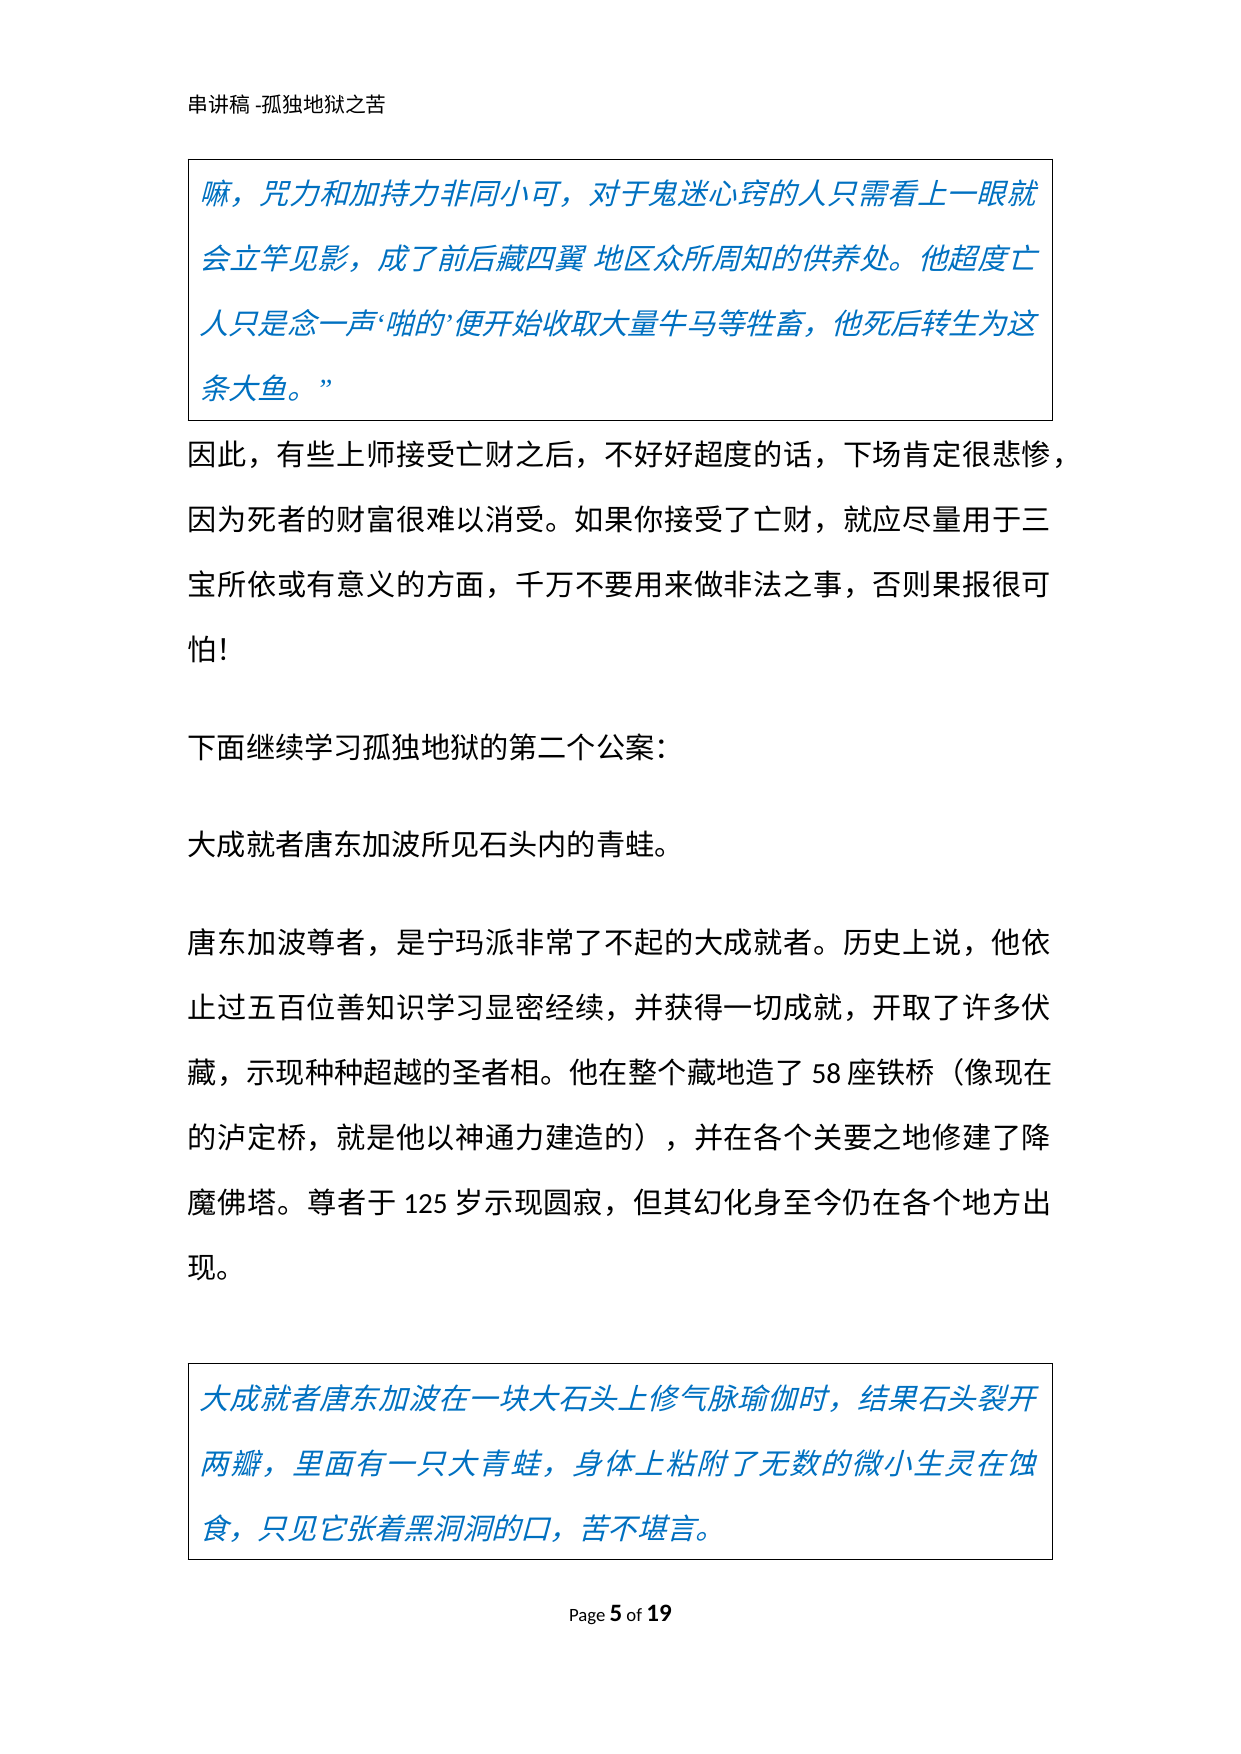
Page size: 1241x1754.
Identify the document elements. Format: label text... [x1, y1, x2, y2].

text 唐东加波尊者，是宁玛派非常了不起的大成就者。历史上说，他依止过五百位善知识学习显密经续，并获得一切成就，开取了许多伏藏，示现种种超越的圣者相。他在整个藏地造了58座铁桥（像现在的泸定桥，就是他以神通力建造的），并在各个关要之地修建了降魔佛塔。尊者于125岁示现圆寂，但其幻化身至今仍在各个地方出现。 [187, 908, 1053, 1298]
text 下面继续学习孤独地狱的第二个公案： [187, 713, 1053, 778]
table_header 大成就者唐东加波在一块大石头上修气脉瑜伽时，结果石头裂开两瓣，里面有一只大青蛙，身体上粘附了无数的微小生灵在蚀食，只见它张着黑洞洞的口，苦不堪言。 [189, 1364, 1052, 1559]
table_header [189, 160, 1052, 419]
text 大成就者唐东加波所见石头内的青蛙。 [187, 811, 1053, 876]
text 因此，有些上师接受亡财之后，不好好超度的话，下场肯定很悲惨，因为死者的财富很难以消受。如果你接受了亡财，就应尽量用于三宝所依或有意义的方面，千万不要用来做非法之事，否则果报很可怕！ [187, 421, 1053, 681]
